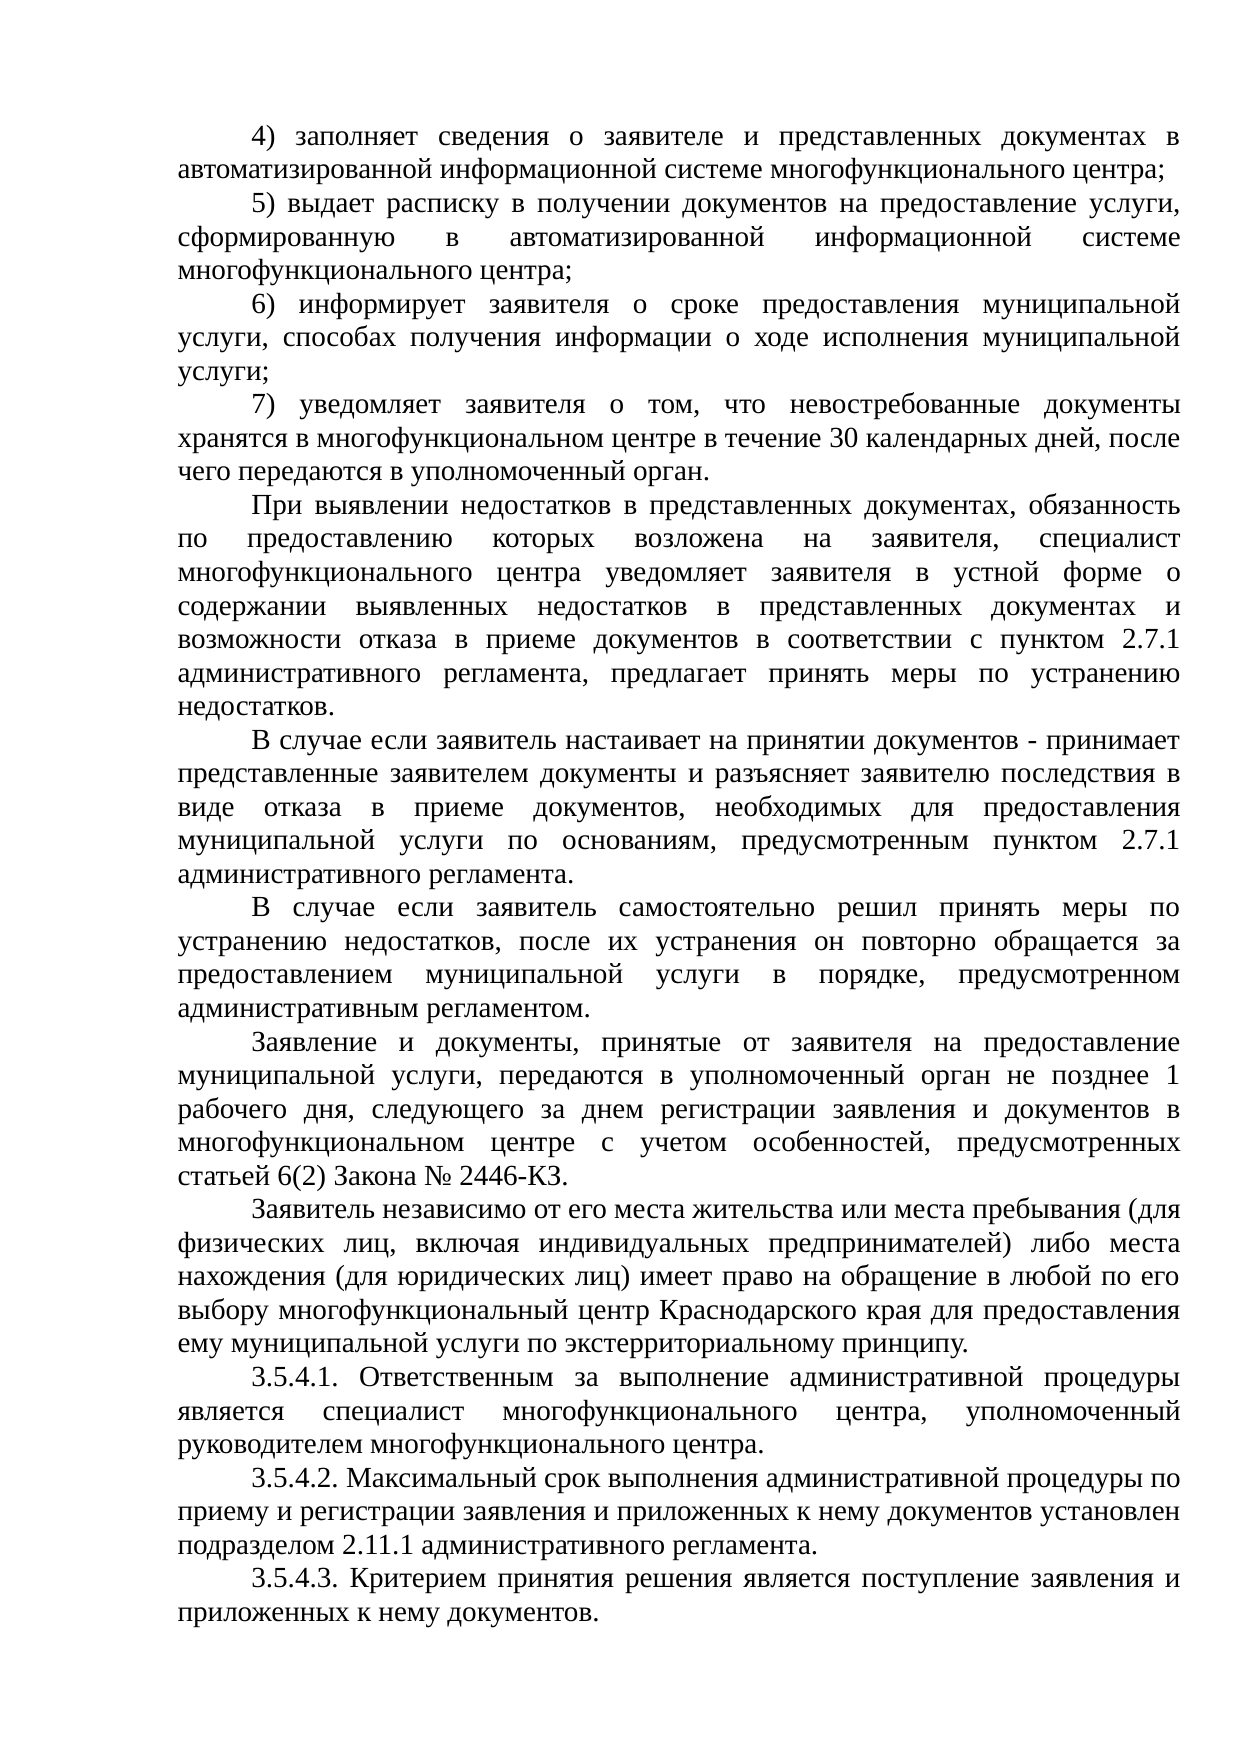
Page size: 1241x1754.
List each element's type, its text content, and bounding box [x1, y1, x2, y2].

text Заявление и документы, принятые от заявителя на предоставление муниципальной услуги, передаются в уполномоченный орган не позднее 1 рабочего дня, следующего за днем регистрации заявления и документов в многофункциональном центре с учетом особенностей, предусмотренных статьей 6(2) Закона № 2446-КЗ. [177, 1024, 1181, 1191]
text 6) информирует заявителя о сроке предоставления муниципальной услуги, способах получения информации о ходе исполнения муниципальной услуги; [177, 286, 1181, 386]
text Заявитель независимо от его места жительства или места пребывания (для физических лиц, включая индивидуальных предпринимателей) либо места нахождения (для юридических лиц) имеет право на обращение в любой по его выбору многофункциональный центр Краснодарского края для предоставления ему муниципальной услуги по экстерриториальному принципу. [177, 1191, 1181, 1359]
text 7) уведомляет заявителя о том, что невостребованные документы хранятся в многофункциональном центре в течение 30 календарных дней, после чего передаются в уполномоченный орган. [177, 386, 1181, 487]
text 5) выдает расписку в получении документов на предоставление услуги, сформированную в автоматизированной информационной системе многофункционального центра; [177, 185, 1181, 286]
text 3.5.4.3. Критерием принятия решения является поступление заявления и приложенных к нему документов. [177, 1560, 1181, 1627]
text При выявлении недостатков в представленных документах, обязанность по предоставлению которых возложена на заявителя, специалист многофункционального центра уведомляет заявителя в устной форме о содержании выявленных недостатков в представленных документах и возможности отказа в приеме документов в соответствии с пунктом 2.7.1 административного регламента, предлагает принять меры по устранению недостатков. [177, 487, 1181, 722]
text 3.5.4.2. Максимальный срок выполнения административной процедуры по приему и регистрации заявления и приложенных к нему документов установлен подразделом 2.11.1 административного регламента. [177, 1460, 1181, 1560]
text В случае если заявитель настаивает на принятии документов - принимает представленные заявителем документы и разъясняет заявителю последствия в виде отказа в приеме документов, необходимых для предоставления муниципальной услуги по основаниям, предусмотренным пунктом 2.7.1 административного регламента. [177, 722, 1181, 889]
text 4) заполняет сведения о заявителе и представленных документах в автоматизированной информационной системе многофункционального центра; [177, 118, 1181, 185]
text В случае если заявитель самостоятельно решил принять меры по устранению недостатков, после их устранения он повторно обращается за предоставлением муниципальной услуги в порядке, предусмотренном административным регламентом. [177, 889, 1181, 1024]
text 3.5.4.1. Ответственным за выполнение административной процедуры является специалист многофункционального центра, уполномоченный руководителем многофункционального центра. [177, 1359, 1181, 1460]
